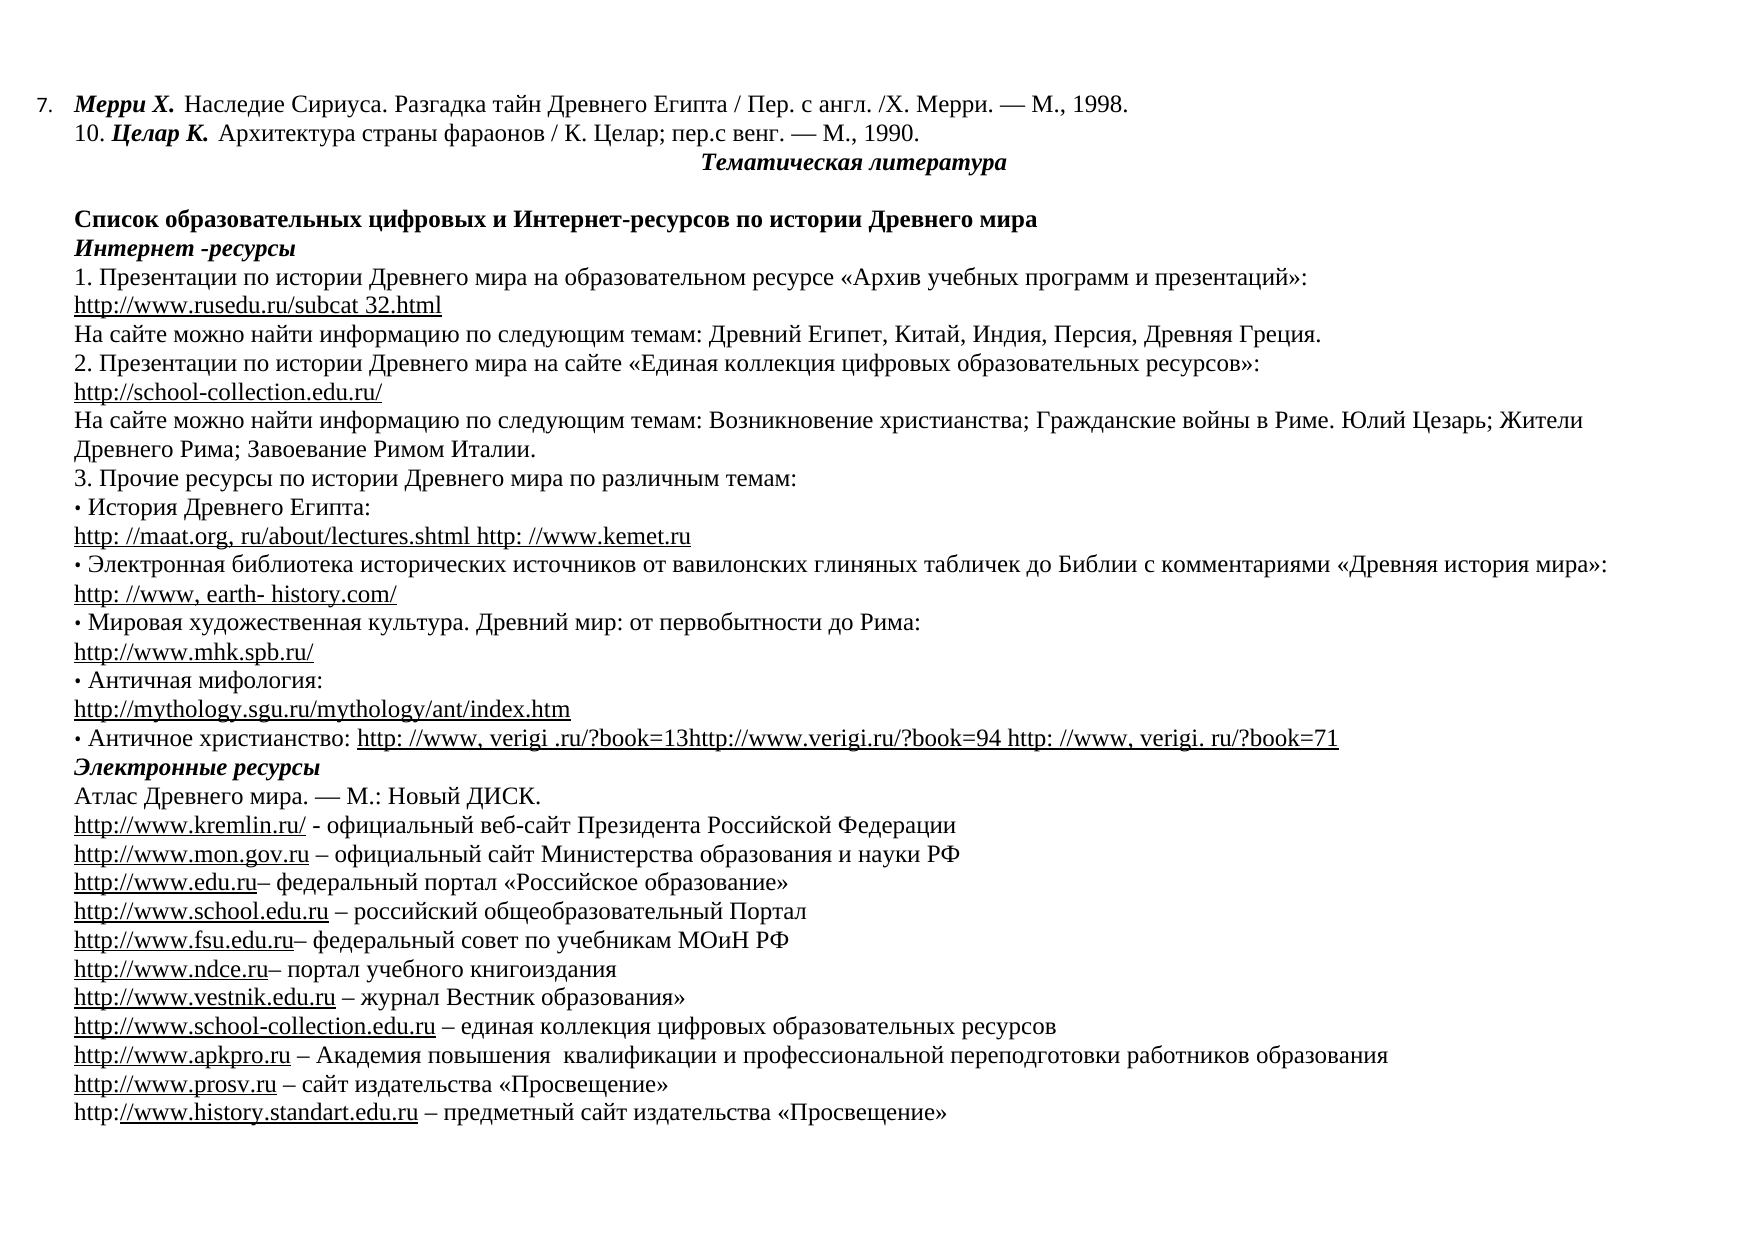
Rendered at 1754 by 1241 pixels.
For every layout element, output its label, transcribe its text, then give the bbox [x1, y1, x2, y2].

text http://mythology.sgu.ru/mythology/ant/index.htm [74, 694, 1636, 723]
text • Античная мифология: [74, 665, 1636, 694]
text http://www.mhk.spb.ru/ [74, 637, 1636, 665]
text http://www.vestnik.edu.ru – журнал Вестник образования» [74, 982, 1636, 1011]
text На сайте можно найти информацию по следующим темам: Возникновение христианства; Гражданские войны в Риме. Юлий Цезарь; Жители Древнего Рима; Завоевание Римом Италии. [74, 405, 1636, 463]
text 3. Прочие ресурсы по истории Древнего мира по различным темам: [74, 463, 1636, 492]
text http://school-collection.edu.ru/ [74, 377, 1636, 405]
text http://www.prosv.ru – сайт издательства «Просвещение» [74, 1069, 1636, 1097]
text Электронные ресурсы [74, 752, 1636, 781]
text • Электронная библиотека исторических источников от вавилонских глиняных табличек до Библии с комментариями «Древняя история мира»: [74, 549, 1636, 579]
text http://www.school-collection.edu.ru – единая коллекция цифровых образовательных ресурсов [74, 1011, 1636, 1040]
text http://www.edu.ru– федеральный портал «Российское образование» [74, 867, 1636, 896]
text http://www.mon.gov.ru – официальный сайт Министерства образования и науки РФ [74, 839, 1636, 867]
text http: //maat.org, ru/about/lectures.shtml http: //www.kemet.ru [74, 521, 1636, 549]
text • Античное христианство: http: //www, verigi .ru/?book=13http://www.verigi.ru/?book=94 http: //www, verigi. ru/?book=71 [74, 723, 1636, 752]
text 2. Презентации по истории Древнего мира на сайте «Единая коллекция цифровых образовательных ресурсов»: [74, 348, 1636, 377]
text 1. Презентации по истории Древнего мира на образовательном ресурсе «Архив учебных программ и презентаций»: [74, 262, 1636, 290]
text • Мировая художественная культура. Древний мир: от первобытности до Рима: [74, 607, 1636, 637]
text http://www.apkpro.ru – Академия повышения квалификации и профессиональной переподготовки работников образования [74, 1040, 1636, 1069]
text http: //www, earth- history.com/ [74, 579, 1636, 607]
text Интернет -ресурсы [74, 233, 1636, 262]
text http://www.history.standart.edu.ru – предметный сайт издательства «Просвещение» [74, 1097, 1636, 1126]
text • История Древнего Египта: [74, 492, 1636, 521]
text Тематическая литература [74, 147, 1636, 175]
text http://www.kremlin.ru/ - официальный веб-сайт Президента Российской Федерации [74, 810, 1636, 839]
text http://www.school.edu.ru – российский общеобразовательный Портал [74, 896, 1636, 925]
list Мерри X. Наследие Сириуса. Разгадка тайн Древнего Египта / Пер. с англ. /X. Мерри. — М., 1998. [36, 89, 1636, 118]
text http://www.ndce.ru– портал учебного книгоиздания [74, 954, 1636, 982]
text Список образовательных цифровых и Интернет-ресурсов по истории Древнего мира [74, 204, 1636, 233]
text http://www.fsu.edu.ru– федеральный совет по учебникам МОиН РФ [74, 925, 1636, 954]
text 10. Целар К. Архитектура страны фараонов / К. Целар; пер.с венг. — М., 1990. [74, 118, 1636, 147]
text http://www.rusedu.ru/subcat 32.html [74, 290, 1636, 319]
text Атлас Древнего мира. — М.: Новый ДИСК. [74, 781, 1636, 810]
text На сайте можно найти информацию по следующим темам: Древний Египет, Китай, Индия, Персия, Древняя Греция. [74, 319, 1636, 348]
